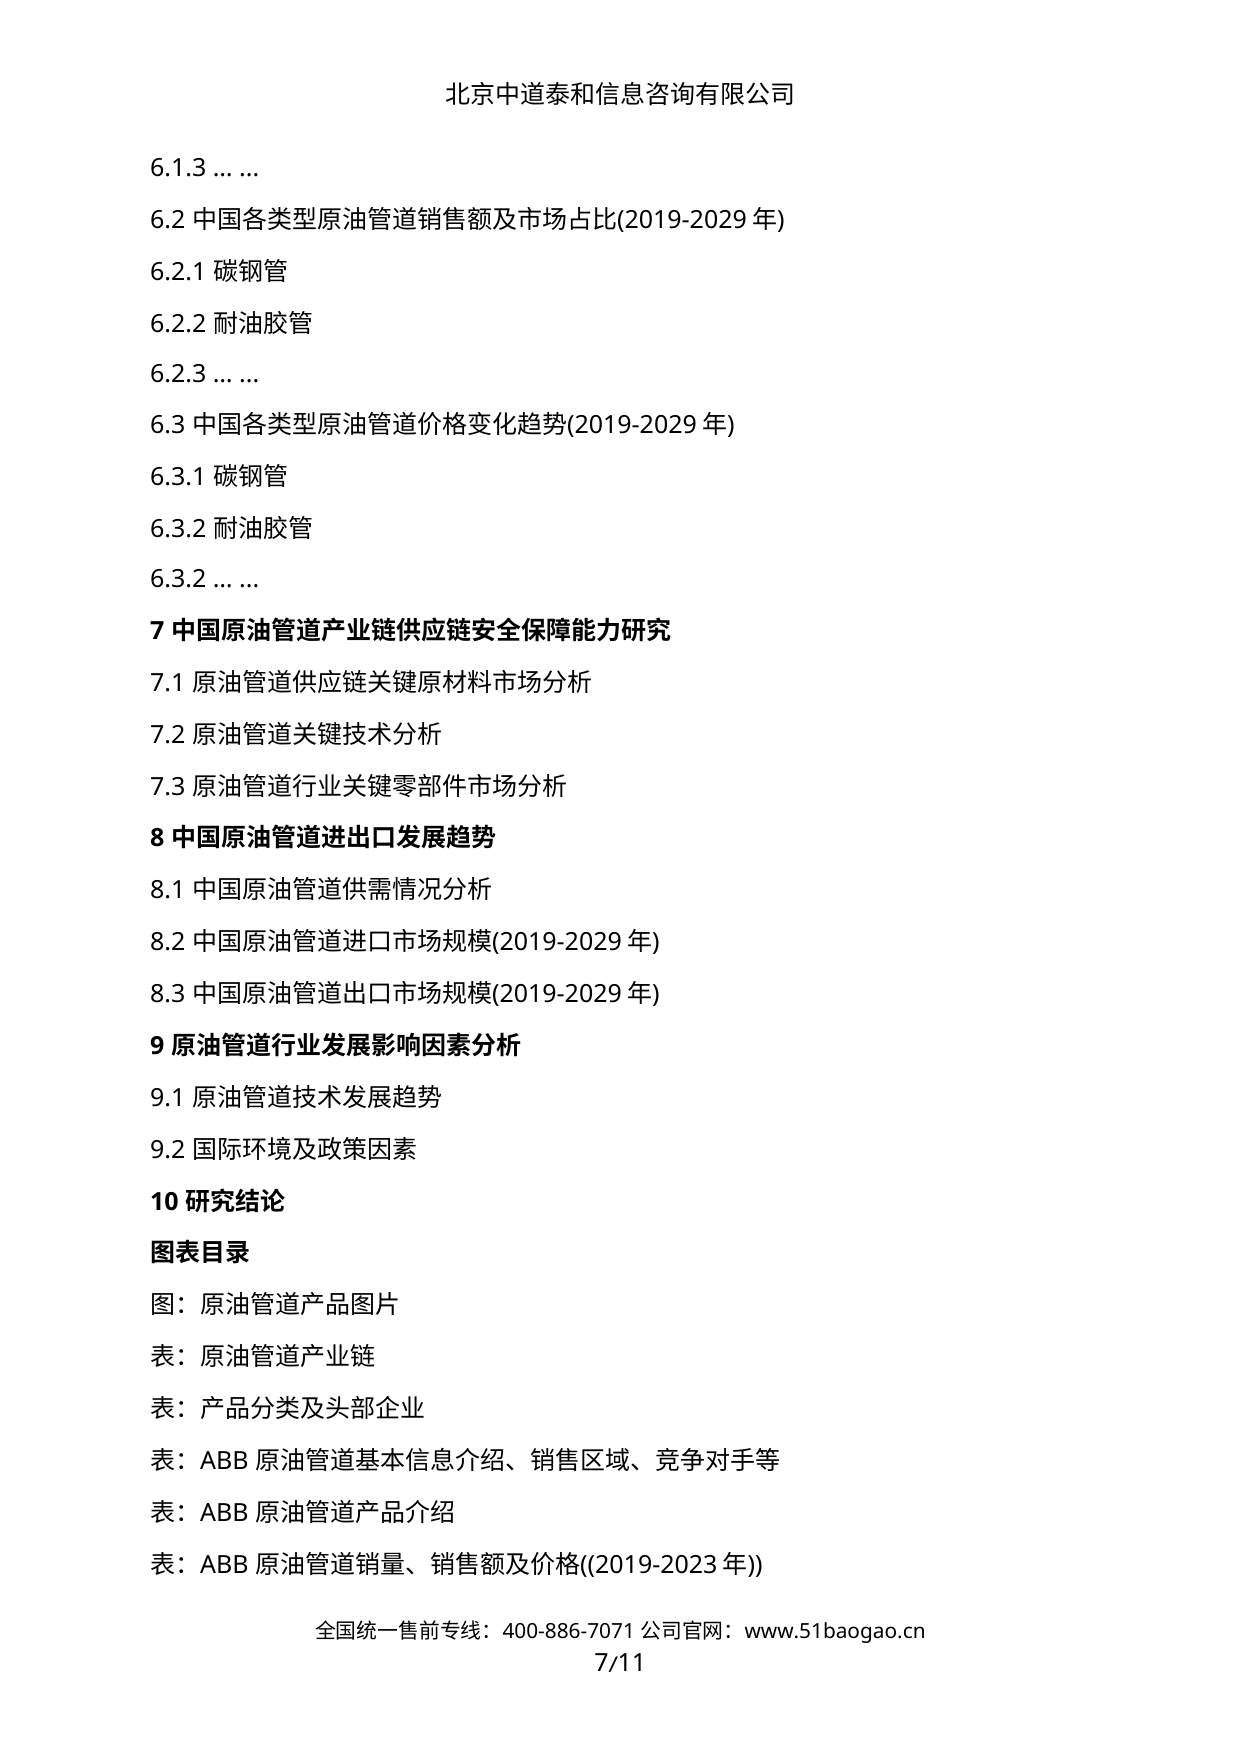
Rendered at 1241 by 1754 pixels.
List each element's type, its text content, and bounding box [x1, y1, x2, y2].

text 8.3 中国原油管道出口市场规模(2019-2029年) [150, 973, 1090, 1010]
text 9.2 国际环境及政策因素 [150, 1129, 1090, 1165]
text 6.1.3 … ... [150, 150, 1090, 184]
text 图：原油管道产品图片 [150, 1285, 1090, 1321]
text 7.1 原油管道供应链关键原材料市场分析 [150, 662, 1090, 698]
text 7.3 原油管道行业关键零部件市场分析 [150, 766, 1090, 802]
text 6.2.1 碳钢管 [150, 252, 1090, 288]
text 表：ABB 原油管道产品介绍 [150, 1492, 1090, 1528]
text 10 研究结论 [150, 1181, 1090, 1217]
text 9.1 原油管道技术发展趋势 [150, 1077, 1090, 1113]
text 6.3.1 碳钢管 [150, 457, 1090, 493]
text 表：产品分类及头部企业 [150, 1388, 1090, 1425]
text 7.2 原油管道关键技术分析 [150, 714, 1090, 750]
text 6.3 中国各类型原油管道价格变化趋势(2019-2029年) [150, 405, 1090, 441]
text 表：ABB 原油管道基本信息介绍、销售区域、竞争对手等 [150, 1440, 1090, 1477]
text 8 中国原油管道进出口发展趋势 [150, 818, 1090, 854]
text 8.2 中国原油管道进口市场规模(2019-2029年) [150, 922, 1090, 958]
text 8.1 中国原油管道供需情况分析 [150, 870, 1090, 906]
text 6.2.3 … ... [150, 355, 1090, 389]
text 表：ABB 原油管道销量、销售额及价格((2019-2023年)) [150, 1544, 1090, 1580]
text 6.3.2 … ... [150, 561, 1090, 595]
text 9 原油管道行业发展影响因素分析 [150, 1025, 1090, 1062]
text 6.2 中国各类型原油管道销售额及市场占比(2019-2029年) [150, 200, 1090, 236]
text 表：原油管道产业链 [150, 1337, 1090, 1373]
text 7 中国原油管道产业链供应链安全保障能力研究 [150, 610, 1090, 647]
text 图表目录 [150, 1233, 1090, 1269]
text 6.3.2 耐油胶管 [150, 509, 1090, 545]
text 6.2.2 耐油胶管 [150, 303, 1090, 340]
